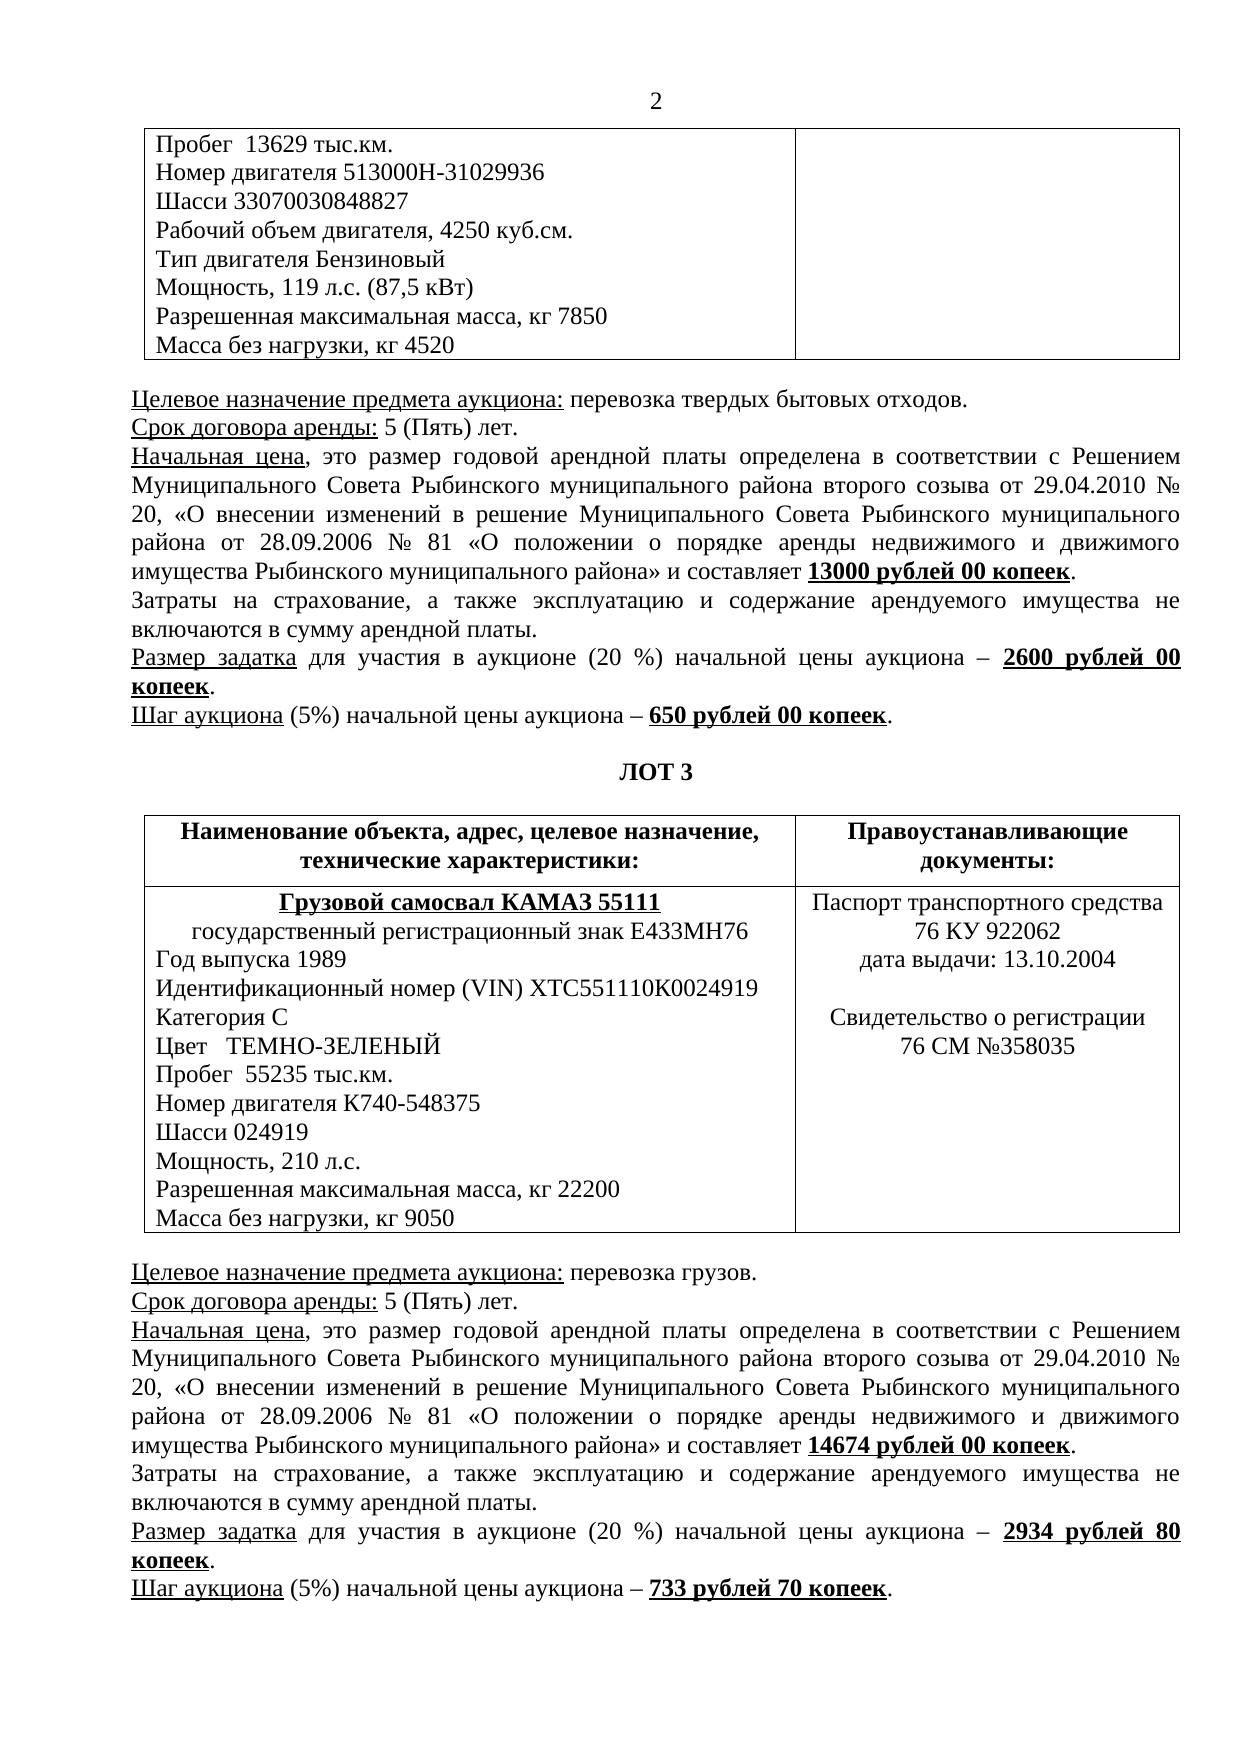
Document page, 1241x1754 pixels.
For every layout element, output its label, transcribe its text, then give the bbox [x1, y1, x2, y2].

text Начальная цена, это размер годовой арендной платы определена в соответствии с Решением Муниципального Совета Рыбинского муниципального района второго созыва от 29.04.2010 № 20, «О внесении изменений в решение Муниципального Совета Рыбинского муниципального района от 28.09.2006 № 81 «О положении о порядке аренды недвижимого и движимого имущества Рыбинского муниципального района» и составляет 14674 рублей 00 копеек. [131, 1315, 1181, 1458]
text Размер задатка для участия в аукционе (20 %) начальной цены аукциона – 2600 рублей 00 копеек. [131, 642, 1181, 700]
text ЛОТ 3 [131, 757, 1181, 786]
table_cell Паспорт транспортного средства 76 КУ 922062 дата выдачи: 13.10.2004 Свидетельство о регистрации 76 СМ №358035 [796, 887, 1179, 1232]
text Целевое назначение предмета аукциона: перевозка грузов. [131, 1257, 1181, 1286]
text Шаг аукциона (5%) начальной цены аукциона – 733 рублей 70 копеек. [131, 1573, 1181, 1602]
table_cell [145, 129, 795, 359]
text Начальная цена, это размер годовой арендной платы определена в соответствии с Решением Муниципального Совета Рыбинского муниципального района второго созыва от 29.04.2010 № 20, «О внесении изменений в решение Муниципального Совета Рыбинского муниципального района от 28.09.2006 № 81 «О положении о порядке аренды недвижимого и движимого имущества Рыбинского муниципального района» и составляет 13000 рублей 00 копеек. [131, 441, 1181, 585]
text Размер задатка для участия в аукционе (20 %) начальной цены аукциона – 2934 рублей 80 копеек. [131, 1516, 1181, 1573]
text Целевое назначение предмета аукциона: перевозка твердых бытовых отходов. [131, 384, 1181, 412]
text Затраты на страхование, а также эксплуатацию и содержание арендуемого имущества не включаются в сумму арендной платы. [131, 1458, 1181, 1516]
table_header Правоустанавливающие документы: [796, 816, 1179, 886]
table_header Наименование объекта, адрес, целевое назначение, технические характеристики: [145, 816, 795, 886]
text Срок договора аренды: 5 (Пять) лет. [131, 412, 1181, 441]
text Шаг аукциона (5%) начальной цены аукциона – 650 рублей 00 копеек. [131, 700, 1181, 729]
table_cell Грузовой самосвал КАМАЗ 55111 государственный регистрационный знак Е433МН76 Год выпуска 1989 Идентификационный номер (VIN) ХТС551110К0024919 Категория С Цвет ТЕМНО-ЗЕЛЕНЫЙ Пробег 55235 тыс.км. Номер двигателя К740-548375 Шасси 024919 Мощность, 210 л.с. Разрешенная максимальная масса, кг 22200 Масса без нагрузки, кг 9050 [145, 887, 795, 1232]
text Срок договора аренды: 5 (Пять) лет. [131, 1286, 1181, 1315]
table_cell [796, 129, 1179, 359]
text Затраты на страхование, а также эксплуатацию и содержание арендуемого имущества не включаются в сумму арендной платы. [131, 585, 1181, 642]
